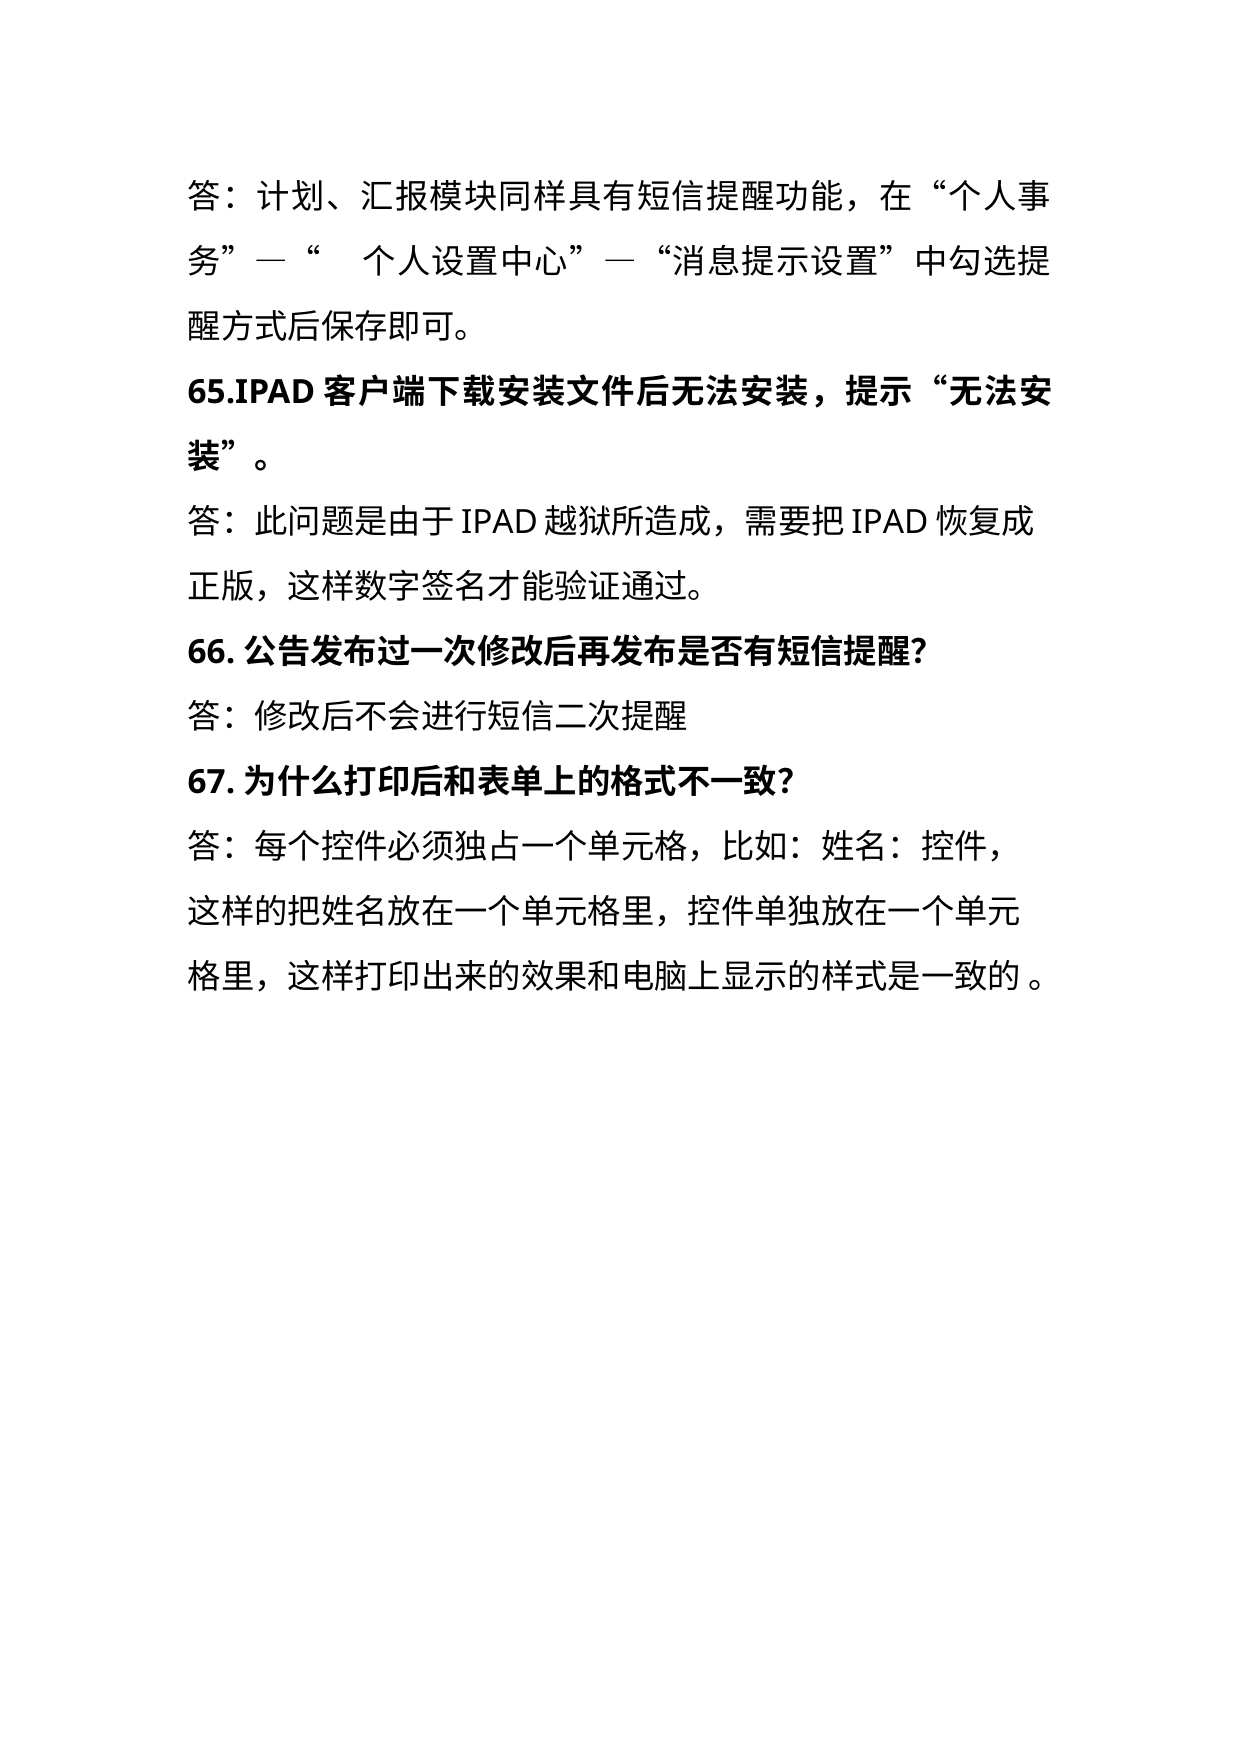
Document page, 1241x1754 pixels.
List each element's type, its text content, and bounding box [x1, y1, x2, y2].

text 答：修改后不会进行短信二次提醒 [187, 682, 1053, 747]
text 66. 公告发布过一次修改后再发布是否有短信提醒？ [187, 617, 1053, 682]
text 答：计划、汇报模块同样具有短信提醒功能，在“个人事务”—“ 个人设置中心”—“消息提示设置”中勾选提醒方式后保存即可。 [187, 162, 1053, 357]
text 67. 为什么打印后和表单上的格式不一致？ [187, 747, 1053, 812]
text 65.IPAD客户端下载安装文件后无法安装，提示“无法安装”。 [187, 357, 1053, 487]
text 答：此问题是由于IPAD越狱所造成，需要把IPAD恢复成正版，这样数字签名才能验证通过。 [187, 487, 1053, 617]
text 答：每个控件必须独占一个单元格，比如：姓名：控件，这样的把姓名放在一个单元格里，控件单独放在一个单元格里，这样打印出来的效果和电脑上显示的样式是一致的 。 [187, 812, 1053, 1007]
